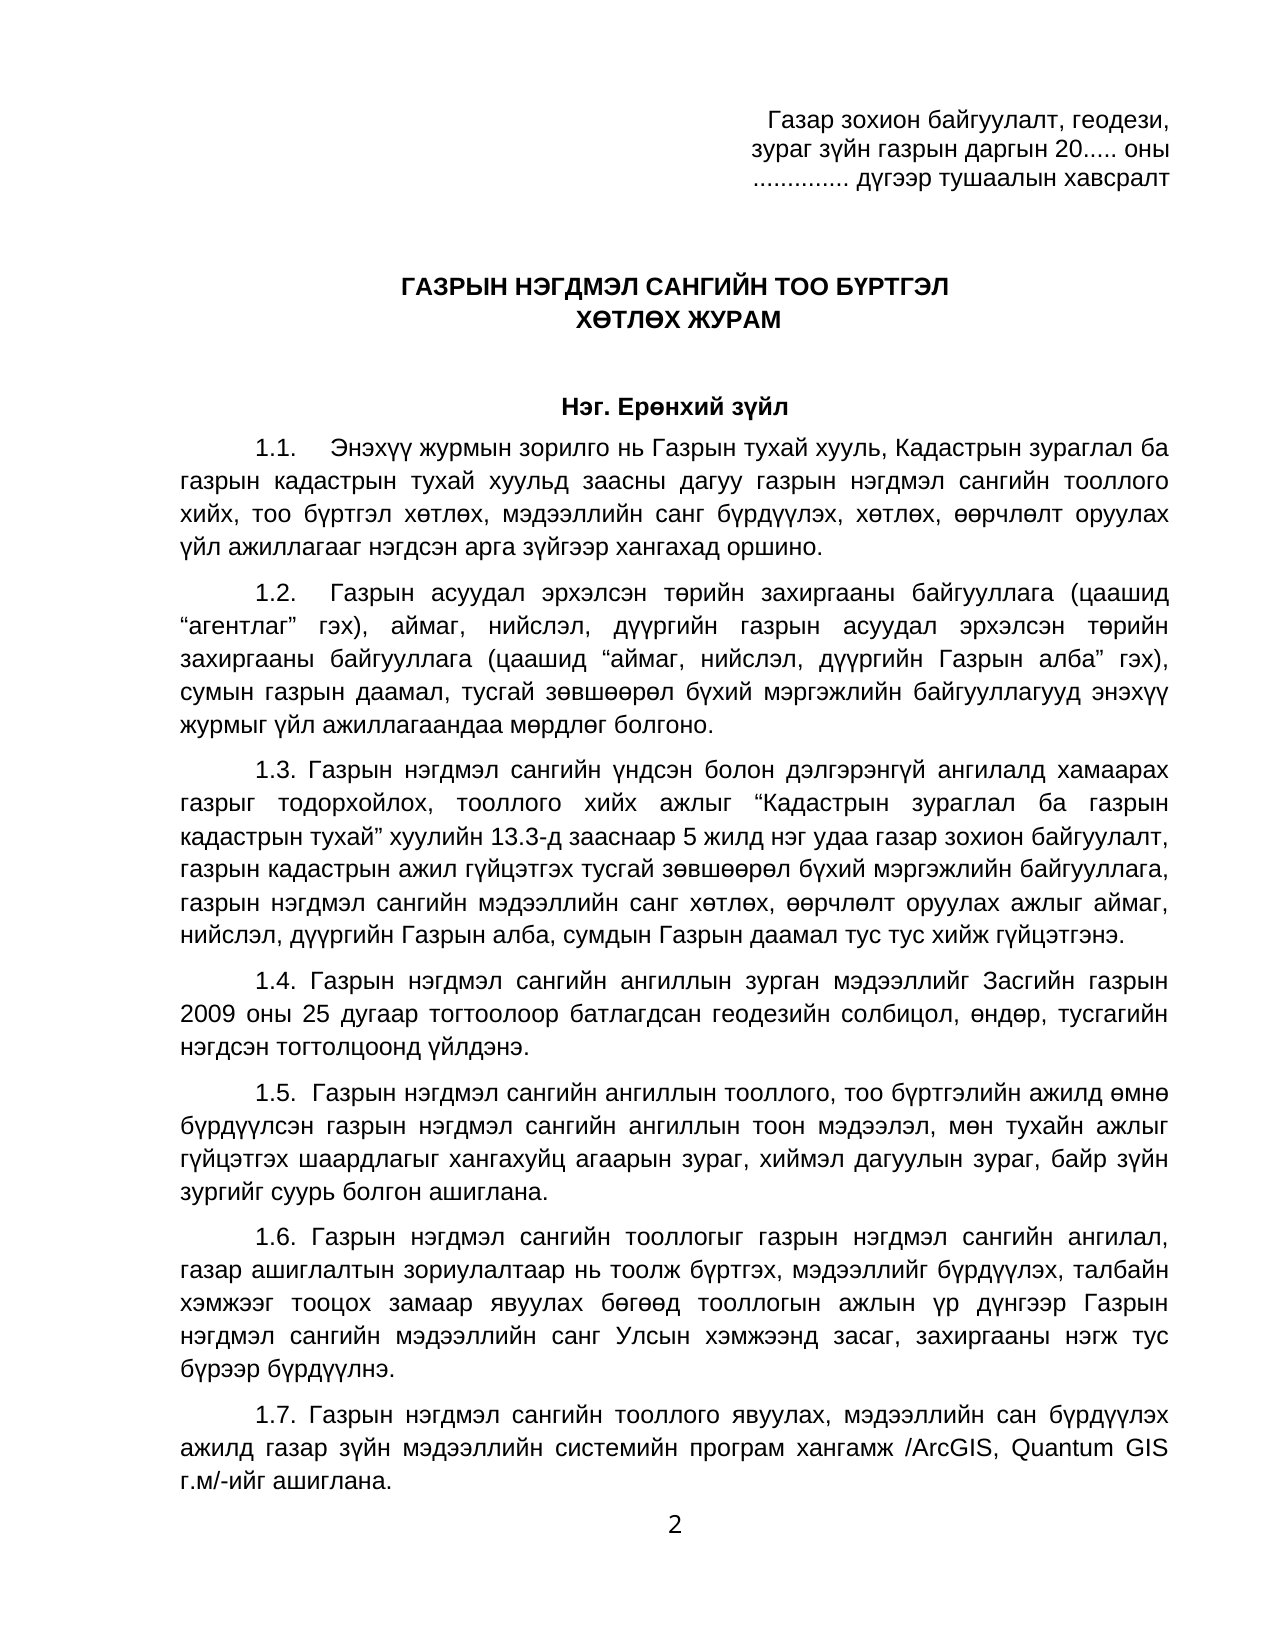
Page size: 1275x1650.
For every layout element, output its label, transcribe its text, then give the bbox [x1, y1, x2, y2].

text зураг зүйн газрын даргын 20..... оны [180, 134, 1170, 162]
text 1.3. Газрын нэгдмэл сангийн үндсэн болон дэлгэрэнгүй ангилалд хамаарах газрыг тодорхойлох, тооллого хийх ажлыг “Кадастрын зураглал ба газрын кадастрын тухай” хуулийн 13.3-д зааснаар 5 жилд нэг удаа газар зохион байгуулалт, газрын кадастрын ажил гүйцэтгэх тусгай зөвшөөрөл бүхий мэргэжлийн байгууллага, газрын нэгдмэл сангийн мэдээллийн санг хөтлөх, өөрчлөлт оруулах ажлыг аймаг, нийслэл, дүүргийн Газрын алба, сумдын Газрын даамал тус тус хийж гүйцэтгэнэ. [180, 755, 1170, 949]
text 1.2. Газрын асуудал эрхэлсэн төрийн захиргааны байгууллага (цаашид “агентлаг” гэх), аймаг, нийслэл, дүүргийн газрын асуудал эрхэлсэн төрийн захиргааны байгууллага (цаашид “аймаг, нийслэл, дүүргийн Газрын алба” гэх), сумын газрын даамал, тусгай зөвшөөрөл бүхий мэргэжлийн байгууллагууд энэхүү журмыг үйл ажиллагаандаа мөрдлөг болгоно. [180, 578, 1170, 739]
text .............. дүгээр тушаалын хавсралт [180, 162, 1170, 191]
text 1.4. Газрын нэгдмэл сангийн ангиллын зурган мэдээллийг Засгийн газрын 2009 оны 25 дугаар тогтоолоор батлагдсан геодезийн солбицол, өндөр, тусгагийн нэгдсэн тогтолцоонд үйлдэнэ. [180, 966, 1170, 1061]
subtitle ХӨТЛӨХ ЖУРАМ [180, 305, 1170, 334]
text 1.7. Газрын нэгдмэл сангийн тооллого явуулах, мэдээллийн сан бүрдүүлэх ажилд газар зүйн мэдээллийн системийн програм хангамж /ArcGIS, Quantum GIS г.м/-ийг ашиглана. [180, 1400, 1170, 1494]
text 1.6. Газрын нэгдмэл сангийн тооллогыг газрын нэгдмэл сангийн ангилал, газар ашиглалтын зориулалтаар нь тоолж бүртгэх, мэдээллийг бүрдүүлэх, талбайн хэмжээг тооцох замаар явуулах бөгөөд тооллогын ажлын үр дүнгээр Газрын нэгдмэл сангийн мэдээллийн санг Улсын хэмжээнд засаг, захиргааны нэгж тус бүрээр бүрдүүлнэ. [180, 1222, 1170, 1383]
text Газар зохион байгуулалт, геодези, [180, 105, 1170, 134]
text 1.5. Газрын нэгдмэл сангийн ангиллын тооллого, тоо бүртгэлийн ажилд өмнө бүрдүүлсэн газрын нэгдмэл сангийн ангиллын тоон мэдээлэл, мөн тухайн ажлыг гүйцэтгэх шаардлагыг хангахуйц агаарын зураг, хиймэл дагуулын зураг, байр зүйн зургийг суурь болгон ашиглана. [180, 1078, 1170, 1205]
text Нэг. Ерөнхий зүйл [180, 392, 1170, 421]
text 1.1. Энэхүү журмын зорилго нь Газрын тухай хууль, Кадастрын зураглал ба газрын кадастрын тухай хуульд заасны дагуу газрын нэгдмэл сангийн тооллого хийх, тоо бүртгэл хөтлөх, мэдээллийн санг бүрдүүлэх, хөтлөх, өөрчлөлт оруулах үйл ажиллагааг нэгдсэн арга зүйгээр хангахад оршино. [180, 433, 1170, 561]
subtitle ГАЗРЫН НЭГДМЭЛ САНГИЙН ТОО БҮРТГЭЛ [180, 272, 1170, 301]
